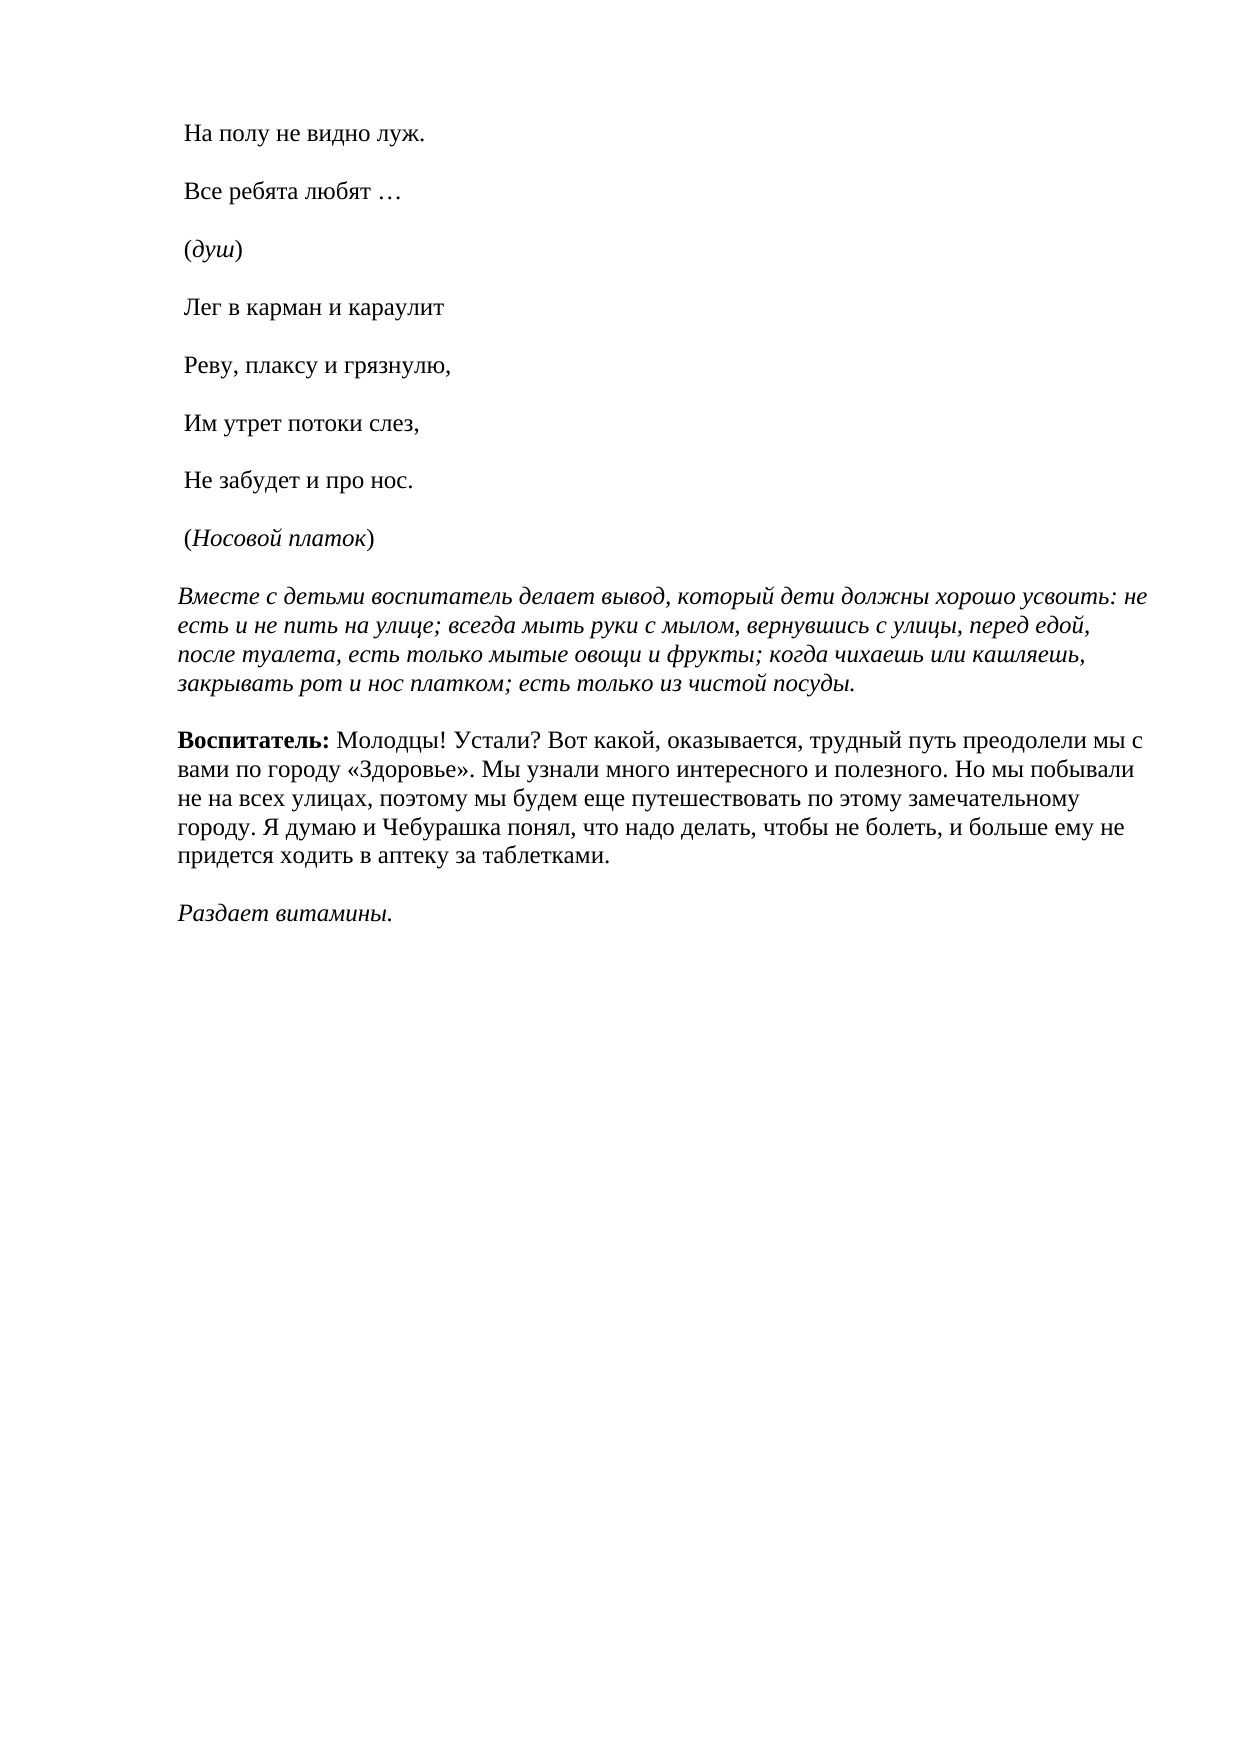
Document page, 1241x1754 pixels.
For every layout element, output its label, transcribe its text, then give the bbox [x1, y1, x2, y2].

text Не забудет и про нос. [177, 466, 1152, 494]
text Раздает витамины. [177, 898, 1152, 927]
text Им утрет потоки слез, [177, 408, 1152, 436]
text (душ) [177, 234, 1152, 263]
text Реву, плаксу и грязнулю, [177, 350, 1152, 378]
text Воспитатель: Молодцы! Устали? Вот какой, оказывается, трудный путь преодолели мы с вами по городу «Здоровье». Мы узнали много интересного и полезного. Но мы побывали не на всех улицах, поэтому мы будем еще путешествовать по этому замечательному городу. Я думаю и Чебурашка понял, что надо делать, чтобы не болеть, и больше ему не придется ходить в аптеку за таблетками. [177, 726, 1152, 869]
text (Носовой платок) [177, 523, 1152, 552]
text На полу не видно луж. [177, 118, 1152, 147]
text Лег в карман и караулит [177, 292, 1152, 321]
text Все ребята любят … [177, 176, 1152, 205]
text Вместе с детьми воспитатель делает вывод, который дети должны хорошо усвоить: не есть и не пить на улице; всегда мыть руки с мылом, вернувшись с улицы, перед едой, после туалета, есть только мытые овощи и фрукты; когда чихаешь или кашляешь, закрывать рот и нос платком; есть только из чистой посуды. [177, 581, 1152, 696]
